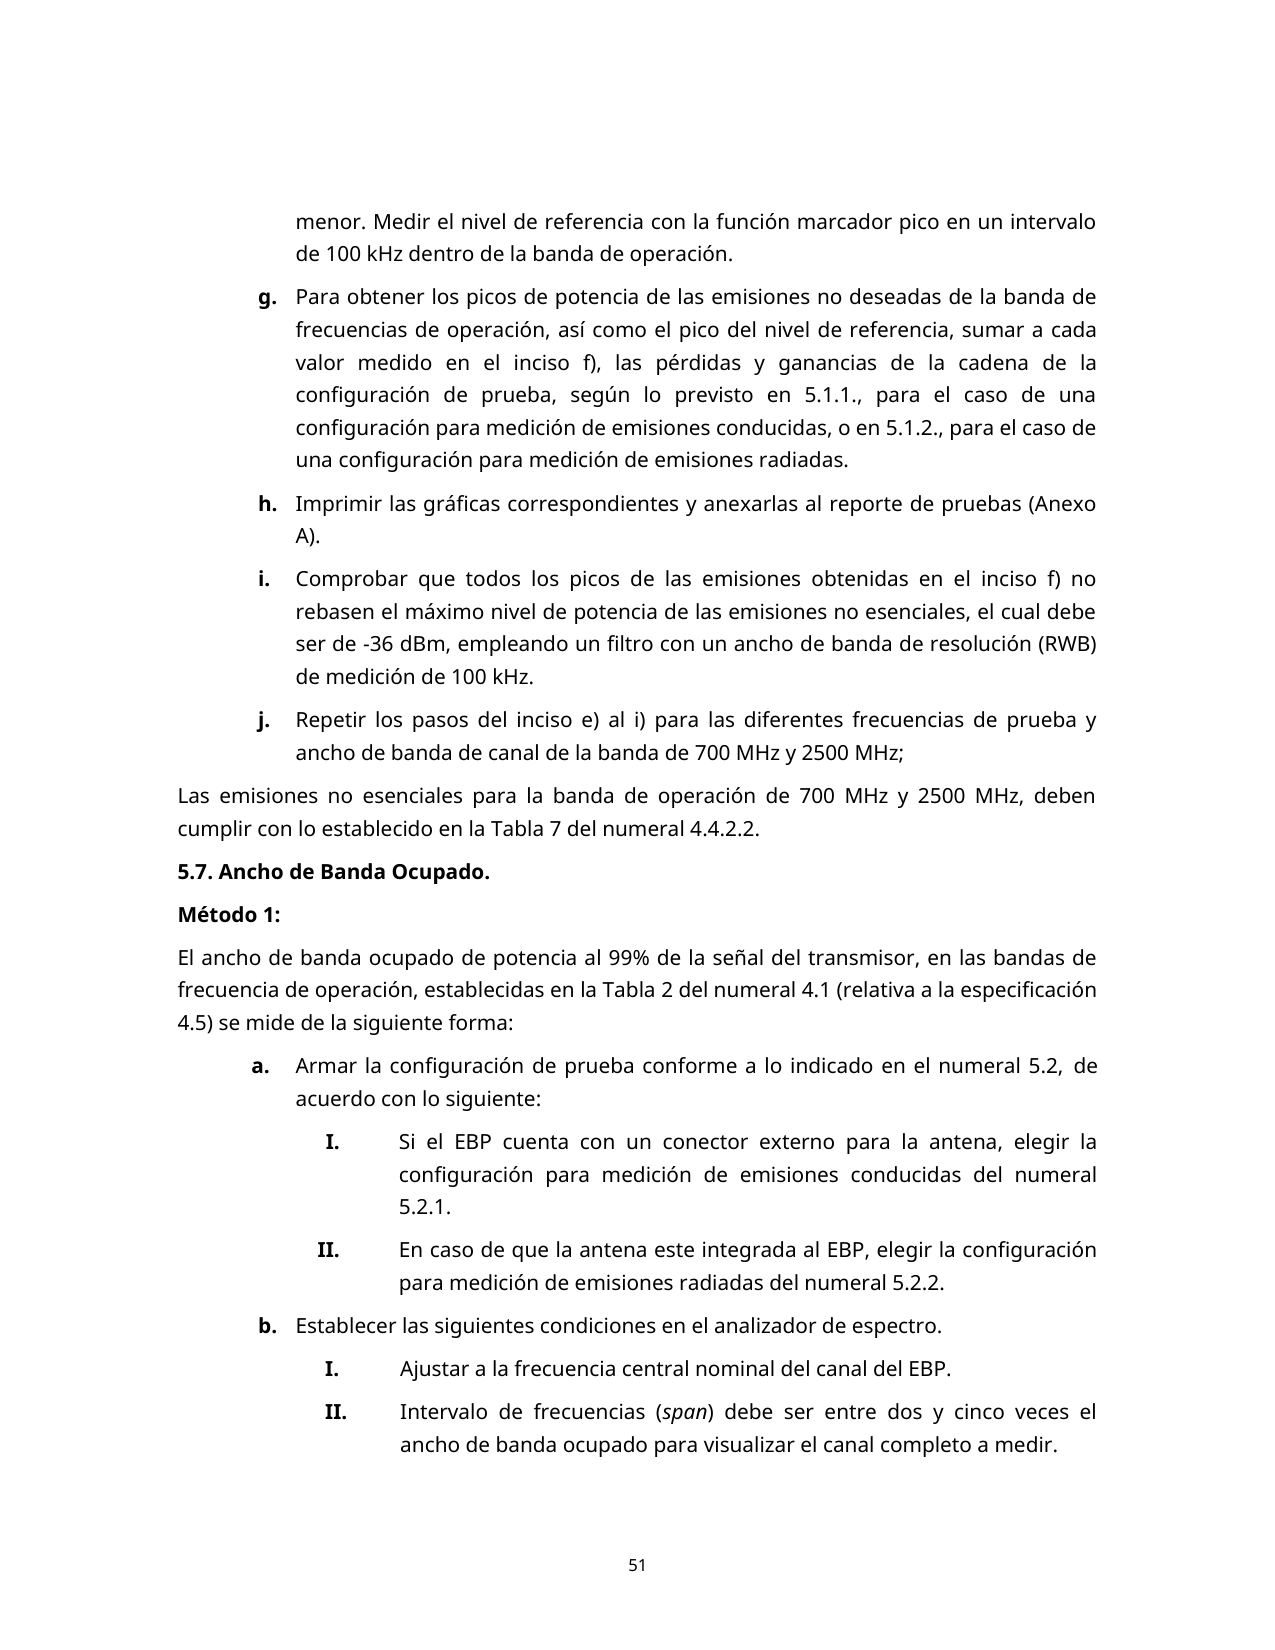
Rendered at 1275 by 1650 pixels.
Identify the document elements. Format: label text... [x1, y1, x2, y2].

list Armar la configuración de prueba conforme a lo indicado en el numeral 5.2, de acuerdo con lo siguiente: [251, 1051, 1098, 1112]
list Imprimir las gráficas correspondientes y anexarlas al reporte de pruebas (Anexo A). [258, 489, 1098, 550]
list En caso de que la antena este integrada al EBP, elegir la configuración para medición de emisiones radiadas del numeral 5.2.2. [340, 1235, 1098, 1296]
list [258, 207, 1098, 268]
list Repetir los pasos del inciso e) al i) para las diferentes frecuencias de prueba y ancho de banda de canal de la banda de 700 MHz y 2500 MHz; [258, 705, 1098, 766]
text Las emisiones no esenciales para la banda de operación de 700 MHz y 2500 MHz, deben cumplir con lo establecido en la Tabla 7 del numeral 4.4.2.2. [177, 781, 1098, 842]
list Establecer las siguientes condiciones en el analizador de espectro. [258, 1311, 1098, 1339]
text 5.7. Ancho de Banda Ocupado. [177, 857, 1098, 885]
list Intervalo de frecuencias (span) debe ser entre dos y cinco veces el ancho de banda ocupado para visualizar el canal completo a medir. [325, 1397, 1098, 1458]
text Método 1: [177, 900, 1098, 928]
list Comprobar que todos los picos de las emisiones obtenidas en el inciso f) no rebasen el máximo nivel de potencia de las emisiones no esenciales, el cual debe ser de -36 dBm, empleando un filtro con un ancho de banda de resolución (RWB) de medición de 100 kHz. [258, 564, 1098, 691]
list Para obtener los picos de potencia de las emisiones no deseadas de la banda de frecuencias de operación, así como el pico del nivel de referencia, sumar a cada valor medido en el inciso f), las pérdidas y ganancias de la cadena de la configuración de prueba, según lo previsto en 5.1.1., para el caso de una configuración para medición de emisiones conducidas, o en 5.1.2., para el caso de una configuración para medición de emisiones radiadas. [258, 282, 1098, 474]
text El ancho de banda ocupado de potencia al 99% de la señal del transmisor, en las bandas de frecuencia de operación, establecidas en la Tabla 2 del numeral 4.1 (relativa a la especificación 4.5) se mide de la siguiente forma: [177, 943, 1098, 1037]
list Si el EBP cuenta con un conector externo para la antena, elegir la configuración para medición de emisiones conducidas del numeral 5.2.1. [340, 1127, 1098, 1221]
list Ajustar a la frecuencia central nominal del canal del EBP. [325, 1354, 1098, 1383]
